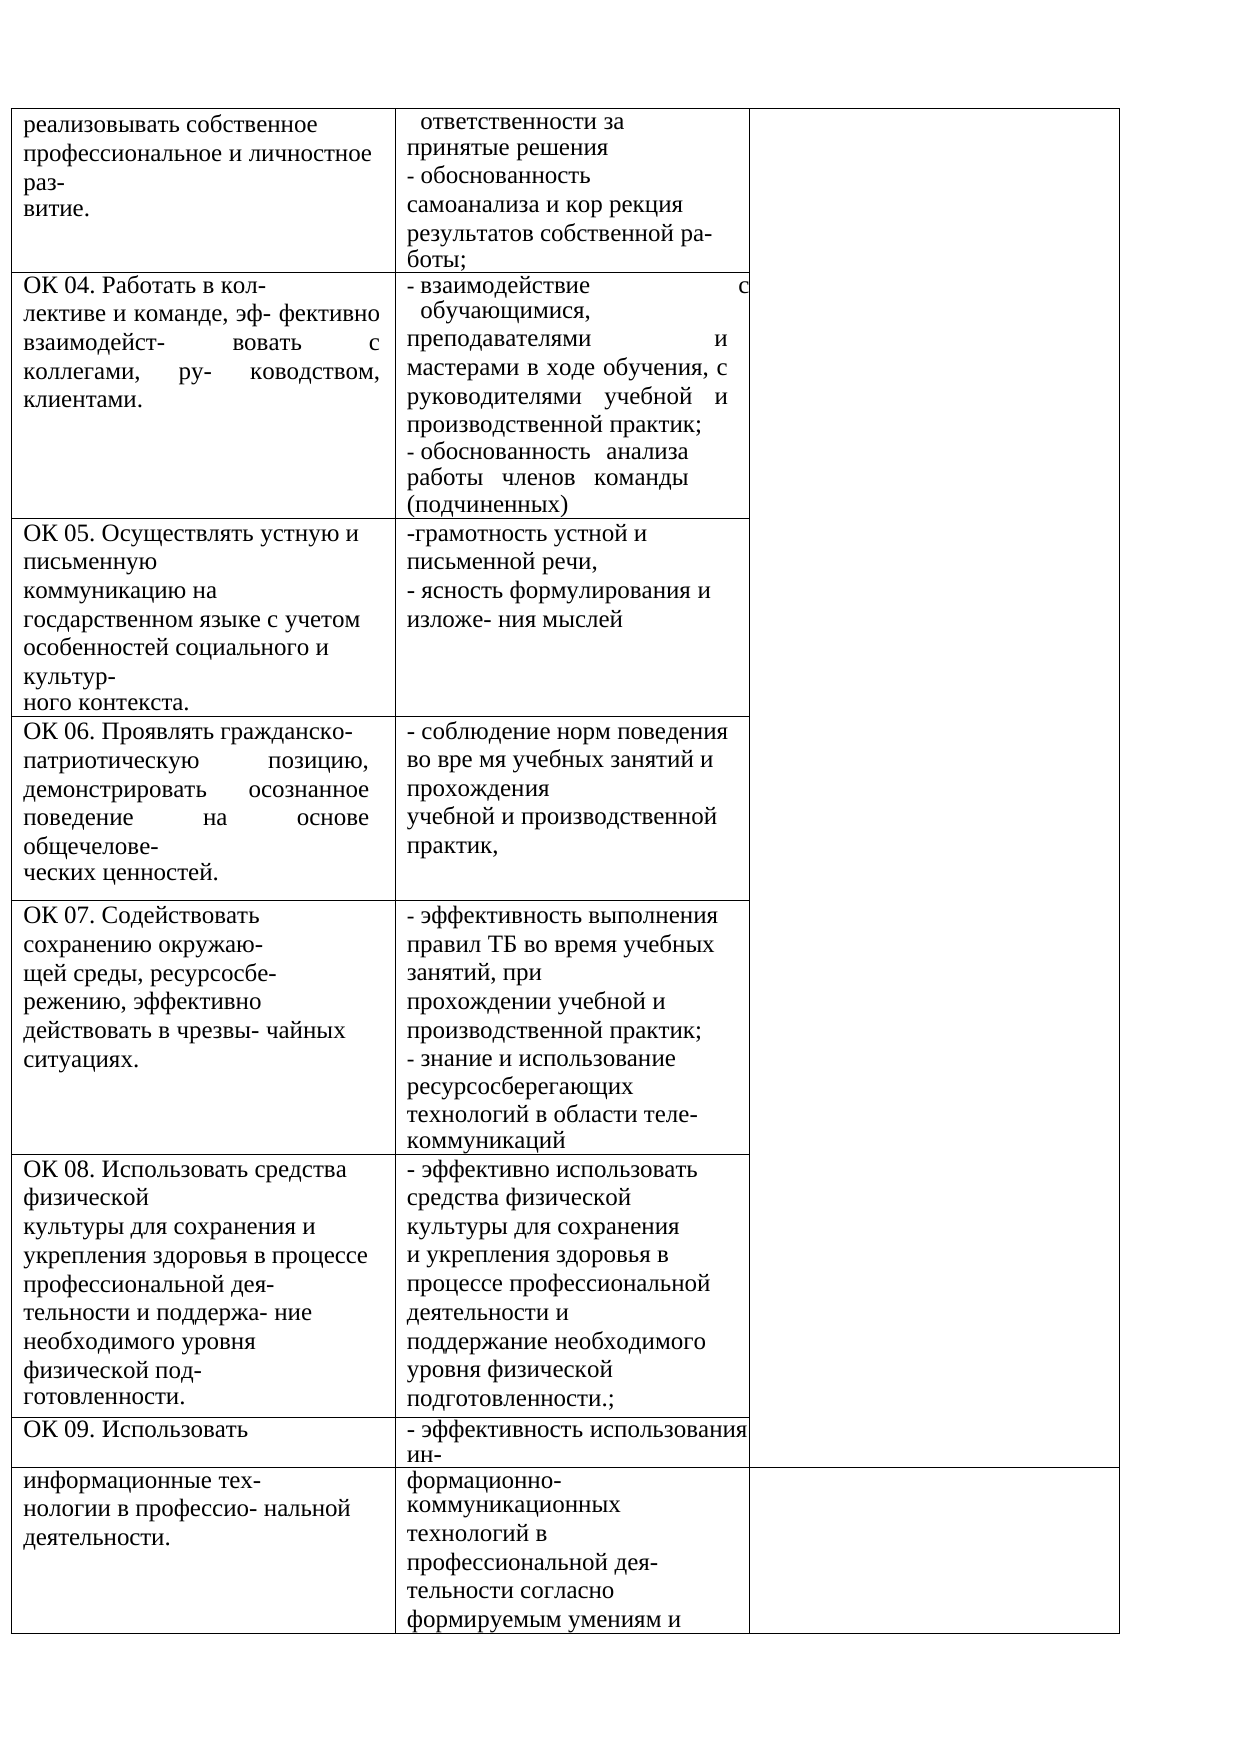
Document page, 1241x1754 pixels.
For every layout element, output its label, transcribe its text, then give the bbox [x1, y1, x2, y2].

table_cell - соблюдение норм поведения во вре мя учебных занятий и прохождения учебной и производственной практик, [396, 717, 749, 900]
table_cell ОК 04. Работать в кол- лективе и команде, эф- фективно взаимодейст- вовать с коллегами, ру- ководством, клиентами. [12, 273, 395, 518]
table_cell [750, 1468, 1119, 1633]
table_cell ОК 09. Использовать [12, 1418, 395, 1467]
table_cell взаимодействие с обучающимися, преподавателями и мастерами в ходе обучения, с руководителями учебной и производственной практик; обоснованность анализа работы членов команды (подчиненных) [396, 273, 749, 518]
table_cell ОК 07. Содействовать сохранению окружаю- щей среды, ресурсосбе- режению, эффективно действовать в чрезвы- чайных ситуациях. [12, 901, 395, 1154]
table_cell - эффективность использования ин- [396, 1418, 749, 1467]
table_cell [396, 109, 749, 272]
table_cell -грамотность устной и письменной речи, - ясность формулирования и изложе- ния мыслей [396, 519, 749, 716]
table_cell ОК 06. Проявлять гражданско- патриотическую позицию, демонстрировать осознанное поведение на основе общечелове- ческих ценностей. [12, 717, 395, 900]
table_cell - эффективно использовать средства физической культуры для сохранения и укрепления здоровья в процессе профессиональной деятельности и поддержание необходимого уровня физической подготовленности.; [396, 1155, 749, 1417]
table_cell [396, 1468, 749, 1633]
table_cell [12, 109, 395, 272]
table_cell ОК 05. Осуществлять устную и письменную коммуникацию на госдарственном языке с учетом особенностей социального и культур- ного контекста. [12, 519, 395, 716]
table_cell ОК 08. Использовать средства физической культуры для сохранения и укрепления здоровья в процессе профессиональной дея- тельности и поддержа- ние необходимого уровня физической под- готовленности. [12, 1155, 395, 1417]
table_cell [12, 1468, 395, 1633]
table_cell эффективность выполнения правил ТБ во время учебных занятий, при прохождении учебной и производственной практик; знание и использование ресурсосберегающих технологий в области теле- коммуникаций [396, 901, 749, 1154]
